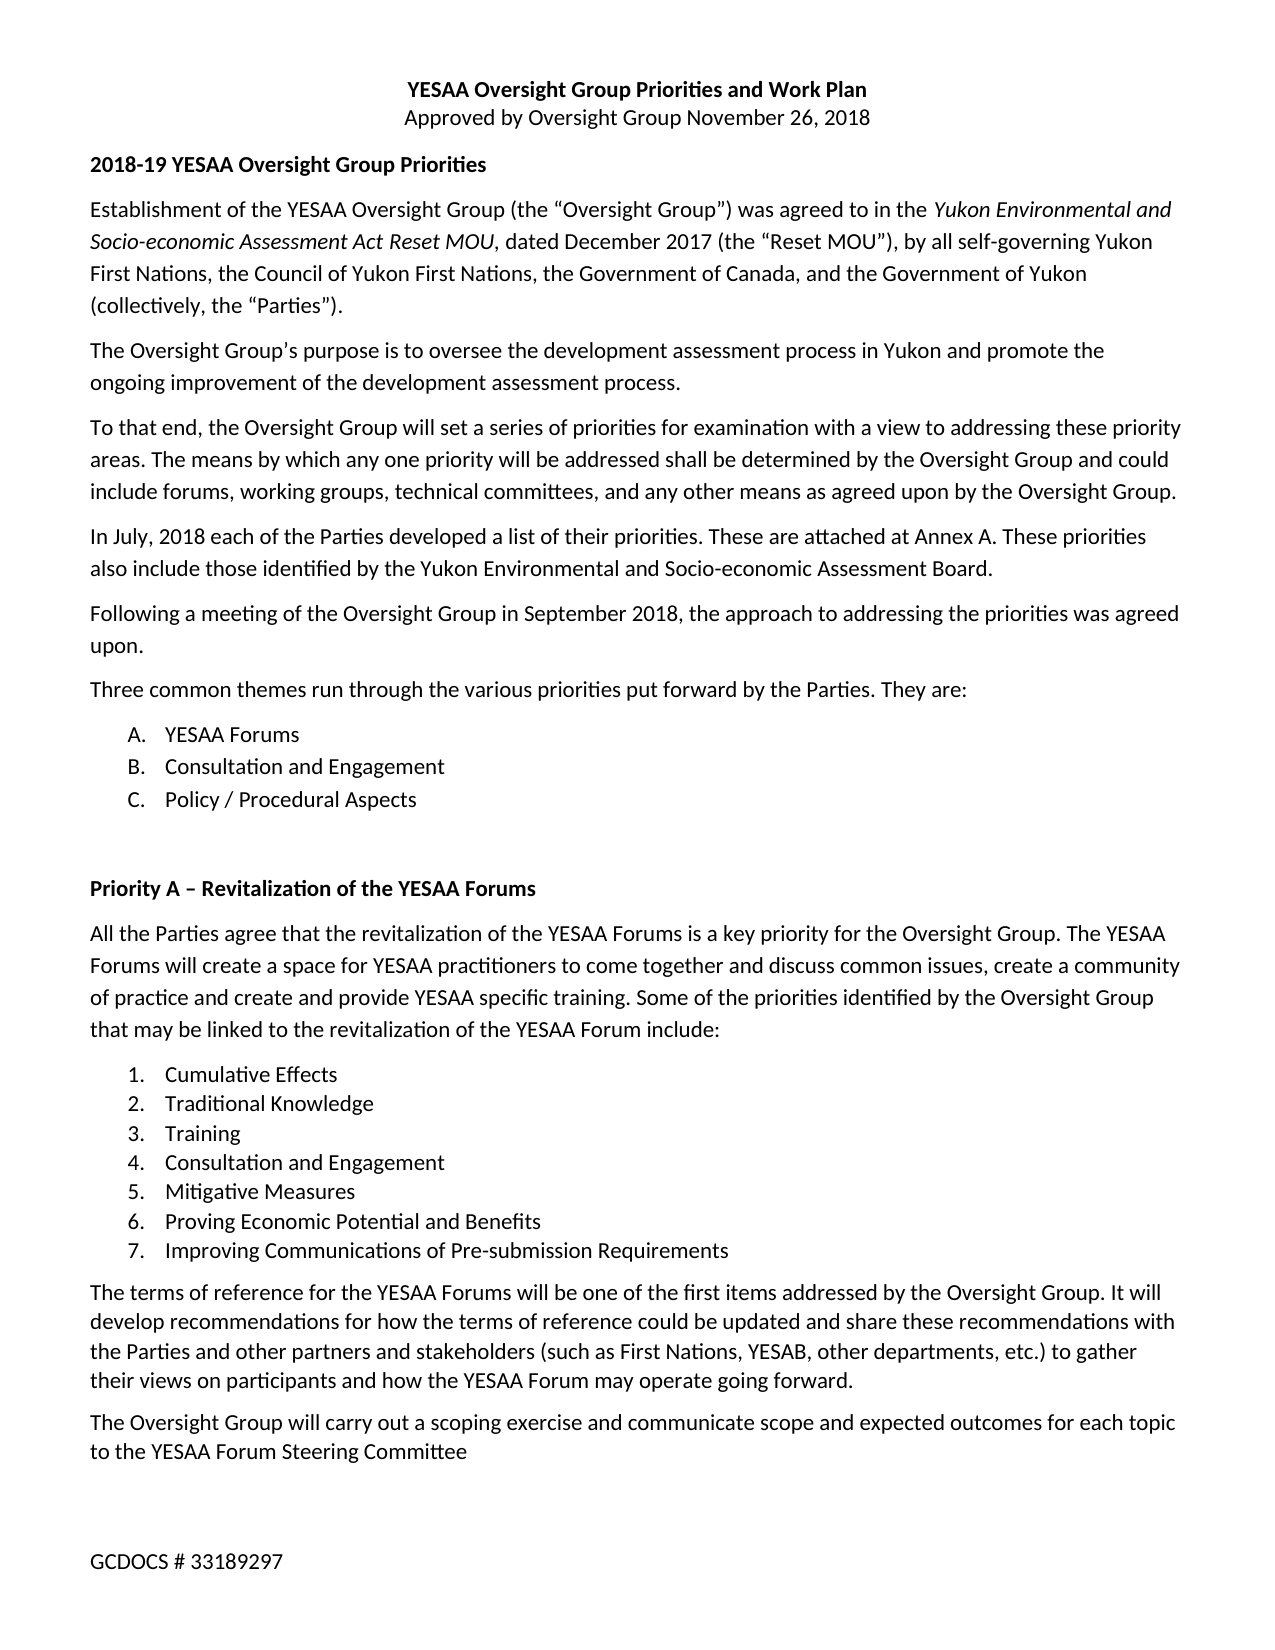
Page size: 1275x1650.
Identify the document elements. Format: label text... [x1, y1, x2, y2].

list Policy / Procedural Aspects [127, 785, 1185, 813]
text Following a meeting of the Oversight Group in September 2018, the approach to addressing the priorities was agreed upon. [90, 599, 1185, 659]
text The terms of reference for the YESAA Forums will be one of the first items addressed by the Oversight Group. It will develop recommendations for how the terms of reference could be updated and share these recommendations with the Parties and other partners and stakeholders (such as First Nations, YESAB, other departments, etc.) to gather their views on participants and how the YESAA Forum may operate going forward. [90, 1278, 1185, 1394]
text In July, 2018 each of the Parties developed a list of their priorities. These are attached at Annex A. These priorities also include those identified by the Yukon Environmental and Socio-economic Assessment Board. [90, 522, 1185, 582]
text To that end, the Oversight Group will set a series of priorities for examination with a view to addressing these priority areas. The means by which any one priority will be addressed shall be determined by the Oversight Group and could include forums, working groups, technical committees, and any other means as agreed upon by the Oversight Group. [90, 413, 1185, 505]
list Training [127, 1119, 1185, 1147]
text Three common themes run through the various priorities put forward by the Parties. They are: [90, 676, 1185, 704]
text Priority A – Revitalization of the YESAA Forums [90, 874, 1185, 902]
list Cumulative Effects [127, 1060, 1185, 1088]
text 2018-19 YESAA Oversight Group Priorities [90, 150, 1185, 178]
list Mitigative Measures [127, 1177, 1185, 1206]
list Proving Economic Potential and Benefits [127, 1207, 1185, 1235]
list Consultation and Engagement [127, 752, 1185, 781]
list Improving Communications of Pre-submission Requirements [127, 1236, 1185, 1264]
text Establishment of the YESAA Oversight Group (the “Oversight Group”) was agreed to in the Yukon Environmental and Socio-economic Assessment Act Reset MOU, dated December 2017 (the “Reset MOU”), by all self-governing Yukon First Nations, the Council of Yukon First Nations, the Government of Canada, and the Government of Yukon (collectively, the “Parties”). [90, 195, 1185, 319]
list YESAA Forums [127, 720, 1185, 748]
text All the Parties agree that the revitalization of the YESAA Forums is a key priority for the Oversight Group. The YESAA Forums will create a space for YESAA practitioners to come together and discuss common issues, create a community of practice and create and provide YESAA specific training. Some of the priorities identified by the Oversight Group that may be linked to the revitalization of the YESAA Forum include: [90, 919, 1185, 1043]
text The Oversight Group will carry out a scoping exercise and communicate scope and expected outcomes for each topic to the YESAA Forum Steering Committee [90, 1408, 1185, 1466]
text The Oversight Group’s purpose is to oversee the development assessment process in Yukon and promote the ongoing improvement of the development assessment process. [90, 336, 1185, 396]
list Traditional Knowledge [127, 1089, 1185, 1117]
list Consultation and Engagement [127, 1148, 1185, 1176]
